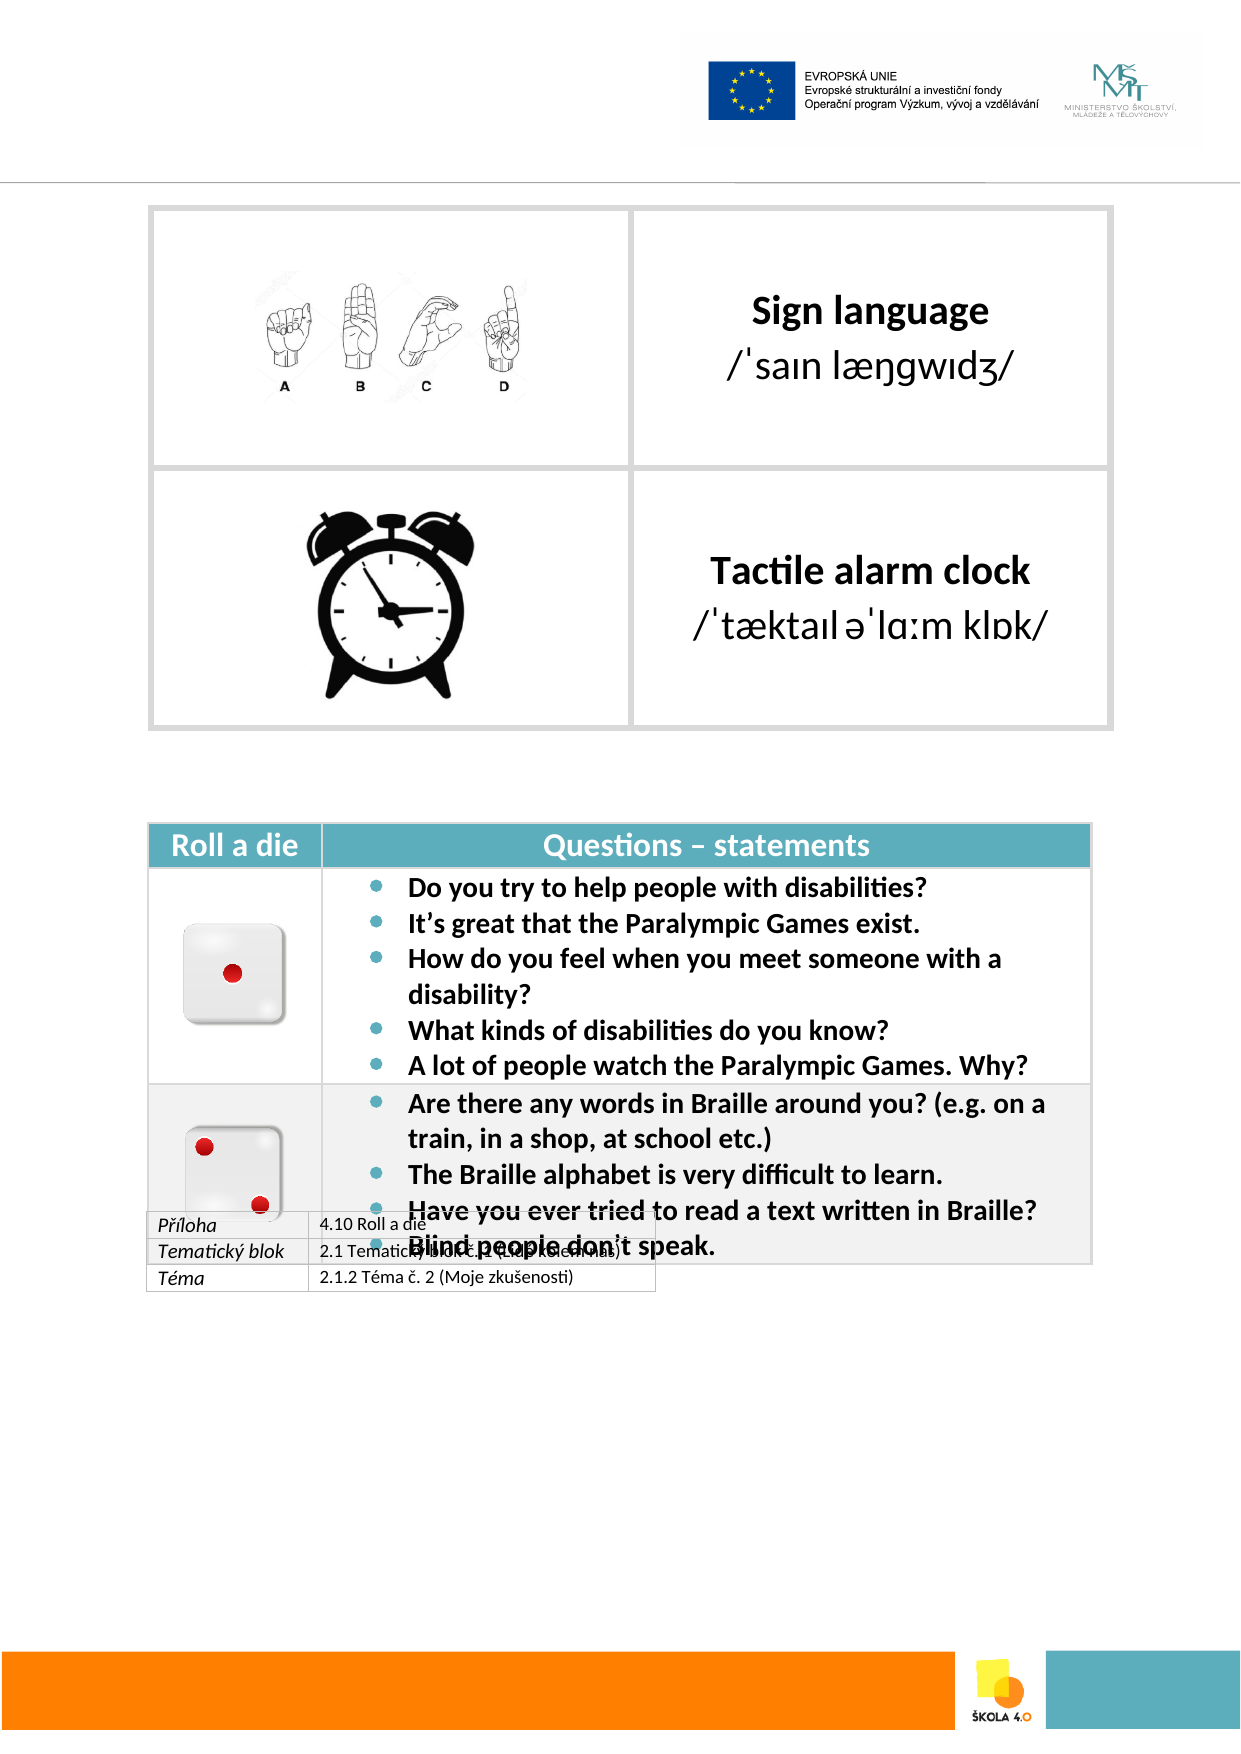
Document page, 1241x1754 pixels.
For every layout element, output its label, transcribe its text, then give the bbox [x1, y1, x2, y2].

table_cell 2.1 Tematický blok č. 1 (Lidé kolem nás) [309, 1239, 655, 1264]
table_header Příloha [147, 1212, 308, 1238]
picture [282, 483, 499, 711]
picture [182, 923, 288, 1027]
table_header Questions – statements [323, 824, 1090, 867]
table_cell Do you try to help people with disabilities? It’s great that the Paralympic Games exist. How do you feel when you meet someone with a disability? What kinds of disabilities do you know? A lot of people watch the Paralympic Games. Why? [323, 869, 1090, 1083]
picture [184, 1123, 285, 1211]
picture [254, 271, 527, 403]
table_cell Téma [147, 1265, 308, 1291]
table_cell [149, 869, 321, 1083]
table_cell [154, 471, 628, 725]
table_cell Sign language /ˈsaɪn læŋɡwɪdʒ/ [634, 211, 1107, 465]
table_cell Tactile alarm clock /ˈtæktaɪl əˈlɑːm klɒk/ [634, 471, 1107, 725]
table_cell Are there any words in Braille around you? (e.g. on a train, in a shop, at school etc.) The Braille alphabet is very difficult to learn. Have you ever tried to read a text written in Braille? Blind people don’t speak. [323, 1085, 1090, 1263]
table_header 4.10 Roll a die [309, 1212, 655, 1238]
table_cell [154, 211, 628, 465]
table_cell 2.1.2 Téma č. 2 (Moje zkušenosti) [309, 1265, 655, 1291]
table_header Roll a die [149, 824, 321, 867]
table_cell [149, 1085, 321, 1211]
picture [955, 1644, 1048, 1737]
table_cell Tematický blok [147, 1239, 308, 1264]
picture [679, 32, 1205, 149]
